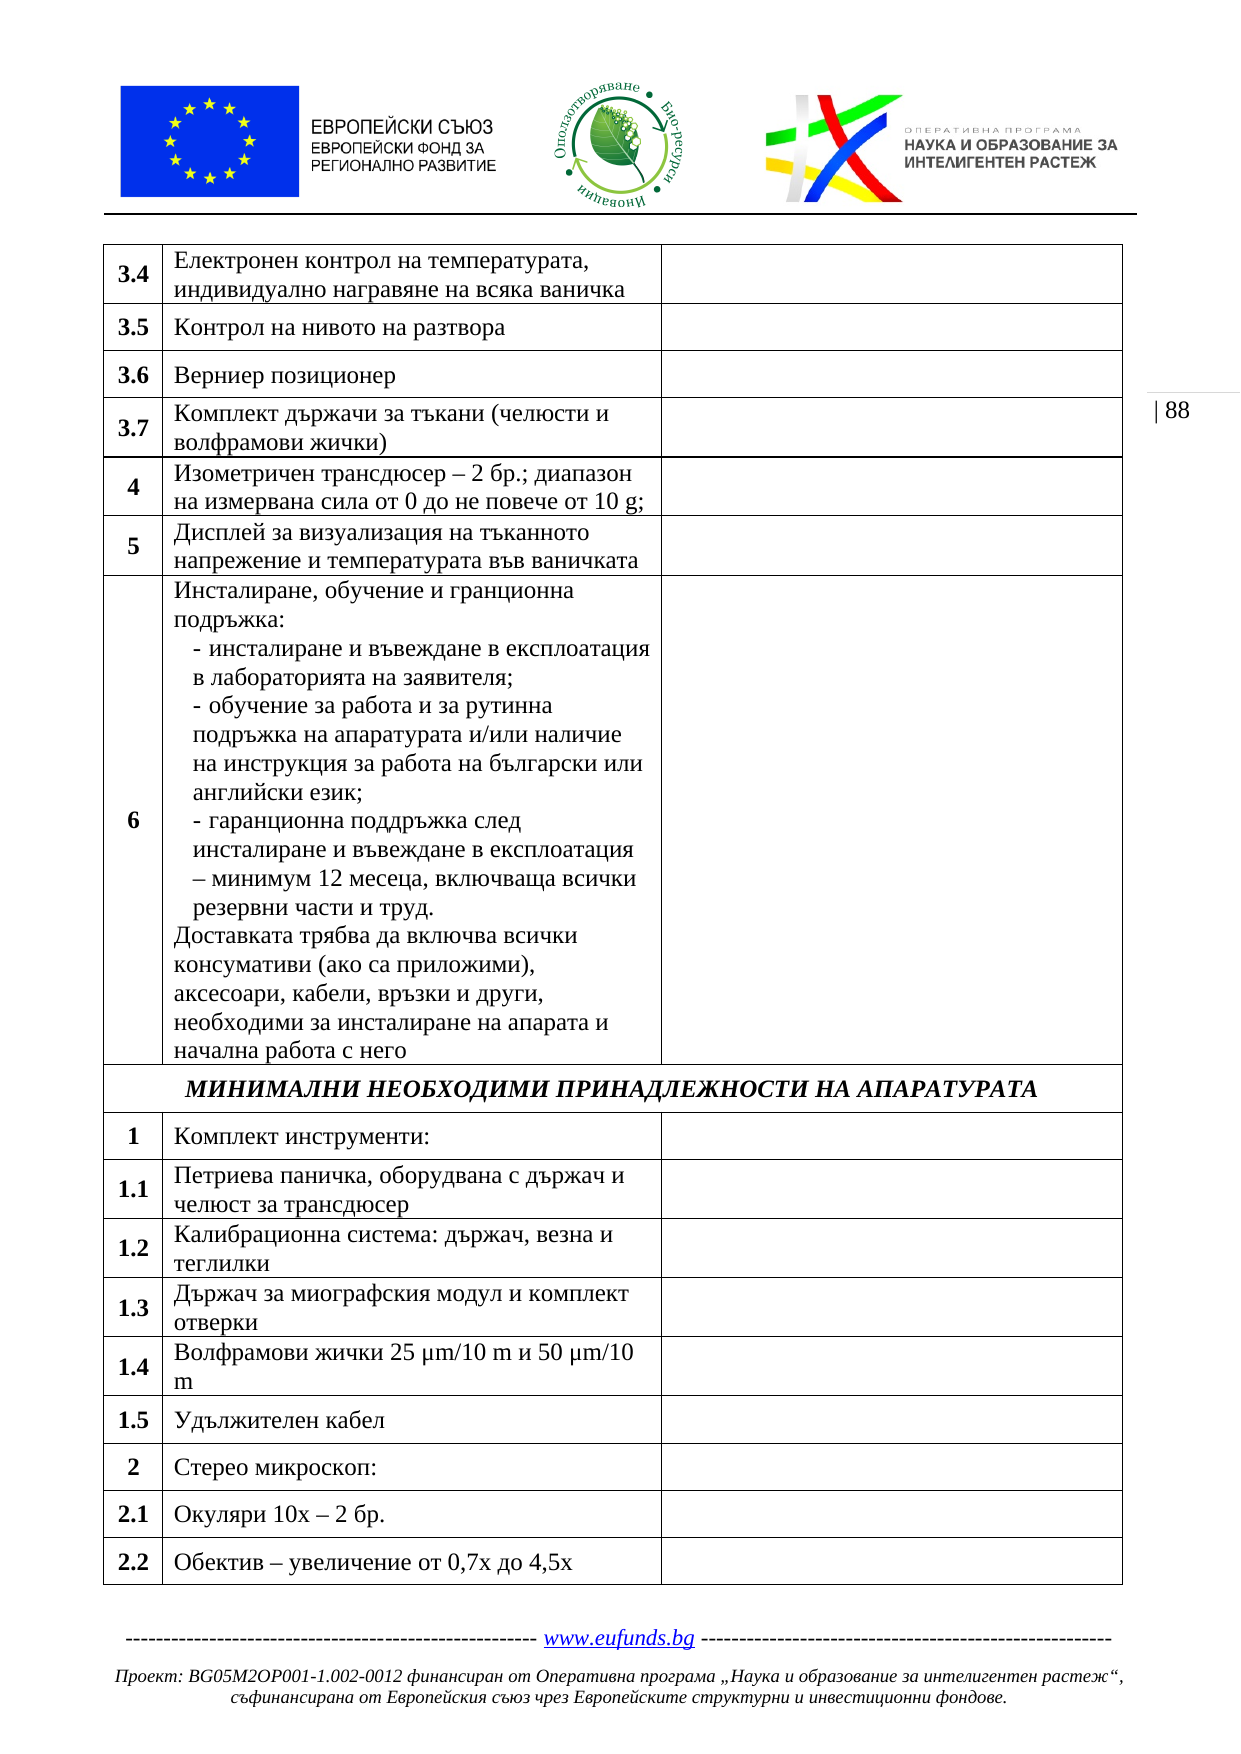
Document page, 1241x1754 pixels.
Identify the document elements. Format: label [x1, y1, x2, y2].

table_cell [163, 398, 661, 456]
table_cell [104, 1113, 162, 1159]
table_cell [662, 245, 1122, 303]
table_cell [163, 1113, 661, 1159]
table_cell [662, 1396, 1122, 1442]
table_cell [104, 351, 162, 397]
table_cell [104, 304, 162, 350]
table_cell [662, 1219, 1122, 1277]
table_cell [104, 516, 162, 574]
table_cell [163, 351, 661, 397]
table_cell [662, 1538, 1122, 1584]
picture [553, 78, 687, 212]
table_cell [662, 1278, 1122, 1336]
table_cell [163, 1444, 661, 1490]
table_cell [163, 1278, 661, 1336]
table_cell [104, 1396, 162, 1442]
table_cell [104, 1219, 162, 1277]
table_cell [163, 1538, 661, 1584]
picture [103, 73, 529, 212]
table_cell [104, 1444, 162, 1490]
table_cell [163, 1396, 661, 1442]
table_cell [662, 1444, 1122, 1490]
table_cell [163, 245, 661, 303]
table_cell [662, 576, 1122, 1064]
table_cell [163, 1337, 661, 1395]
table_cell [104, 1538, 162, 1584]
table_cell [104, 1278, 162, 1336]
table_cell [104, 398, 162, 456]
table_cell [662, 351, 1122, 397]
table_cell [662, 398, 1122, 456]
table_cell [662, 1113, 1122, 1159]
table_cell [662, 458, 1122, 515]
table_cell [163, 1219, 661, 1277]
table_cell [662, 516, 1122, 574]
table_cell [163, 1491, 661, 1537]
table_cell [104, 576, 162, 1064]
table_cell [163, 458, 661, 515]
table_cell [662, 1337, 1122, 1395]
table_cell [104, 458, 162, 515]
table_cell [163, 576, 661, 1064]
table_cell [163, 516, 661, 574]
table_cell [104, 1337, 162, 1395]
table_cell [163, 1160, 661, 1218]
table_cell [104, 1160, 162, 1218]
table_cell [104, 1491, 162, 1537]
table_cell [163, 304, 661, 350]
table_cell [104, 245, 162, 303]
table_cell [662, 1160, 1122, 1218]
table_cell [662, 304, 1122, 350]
picture [751, 75, 1137, 212]
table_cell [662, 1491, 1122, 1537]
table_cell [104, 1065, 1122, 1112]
